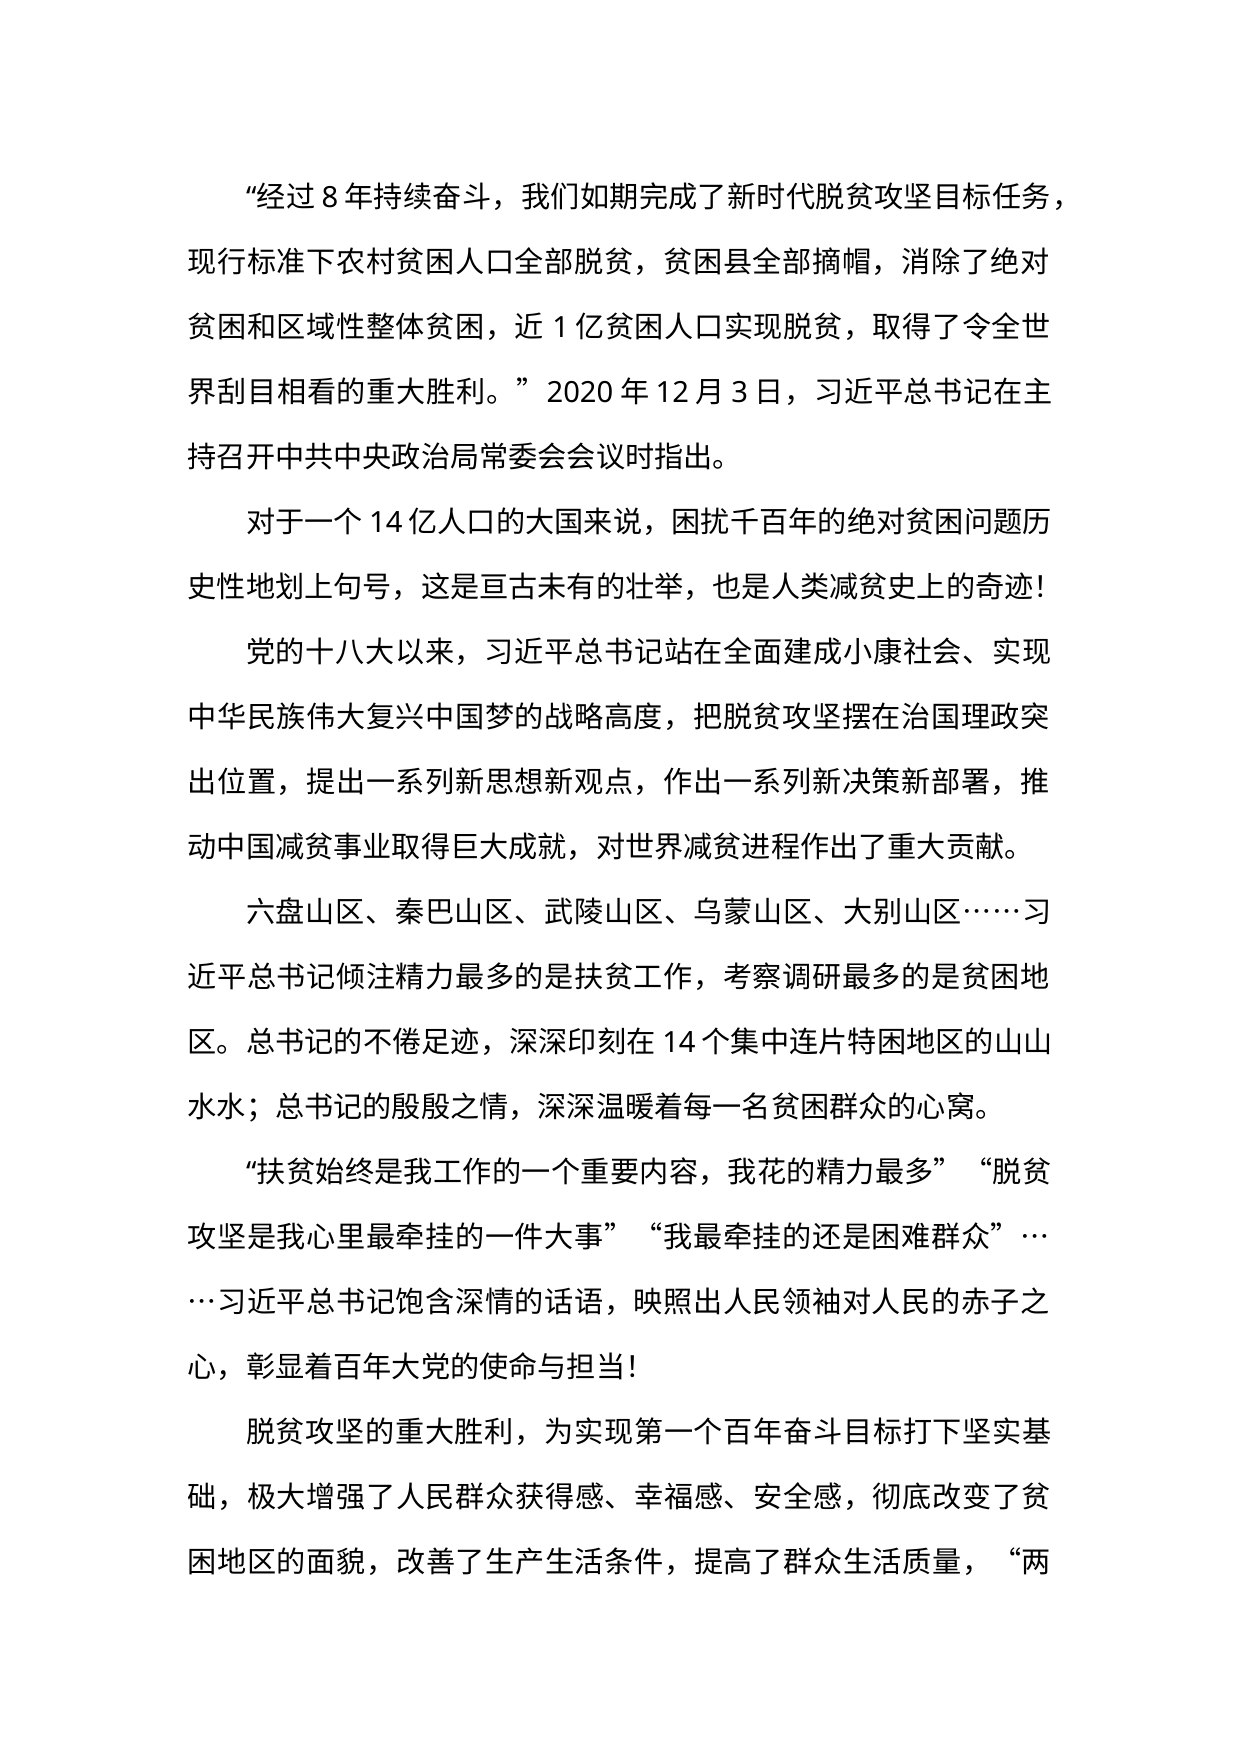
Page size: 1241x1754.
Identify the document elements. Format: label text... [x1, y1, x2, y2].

text 党的十八大以来，习近平总书记站在全面建成小康社会、实现中华民族伟大复兴中国梦的战略高度，把脱贫攻坚摆在治国理政突出位置，提出一系列新思想新观点，作出一系列新决策新部署，推动中国减贫事业取得巨大成就，对世界减贫进程作出了重大贡献。 [187, 617, 1053, 877]
text “扶贫始终是我工作的一个重要内容，我花的精力最多”“脱贫攻坚是我心里最牵挂的一件大事”“我最牵挂的还是困难群众”……习近平总书记饱含深情的话语，映照出人民领袖对人民的赤子之心，彰显着百年大党的使命与担当！ [187, 1137, 1053, 1397]
text 对于一个14亿人口的大国来说，困扰千百年的绝对贫困问题历史性地划上句号，这是亘古未有的壮举，也是人类减贫史上的奇迹！ [187, 487, 1053, 617]
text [187, 1397, 1053, 1592]
text “经过8年持续奋斗，我们如期完成了新时代脱贫攻坚目标任务，现行标准下农村贫困人口全部脱贫，贫困县全部摘帽，消除了绝对贫困和区域性整体贫困，近1亿贫困人口实现脱贫，取得了令全世界刮目相看的重大胜利。”2020年12月3日，习近平总书记在主持召开中共中央政治局常委会会议时指出。 [187, 162, 1053, 487]
text 六盘山区、秦巴山区、武陵山区、乌蒙山区、大别山区……习近平总书记倾注精力最多的是扶贫工作，考察调研最多的是贫困地区。总书记的不倦足迹，深深印刻在14个集中连片特困地区的山山水水；总书记的殷殷之情，深深温暖着每一名贫困群众的心窝。 [187, 877, 1053, 1137]
